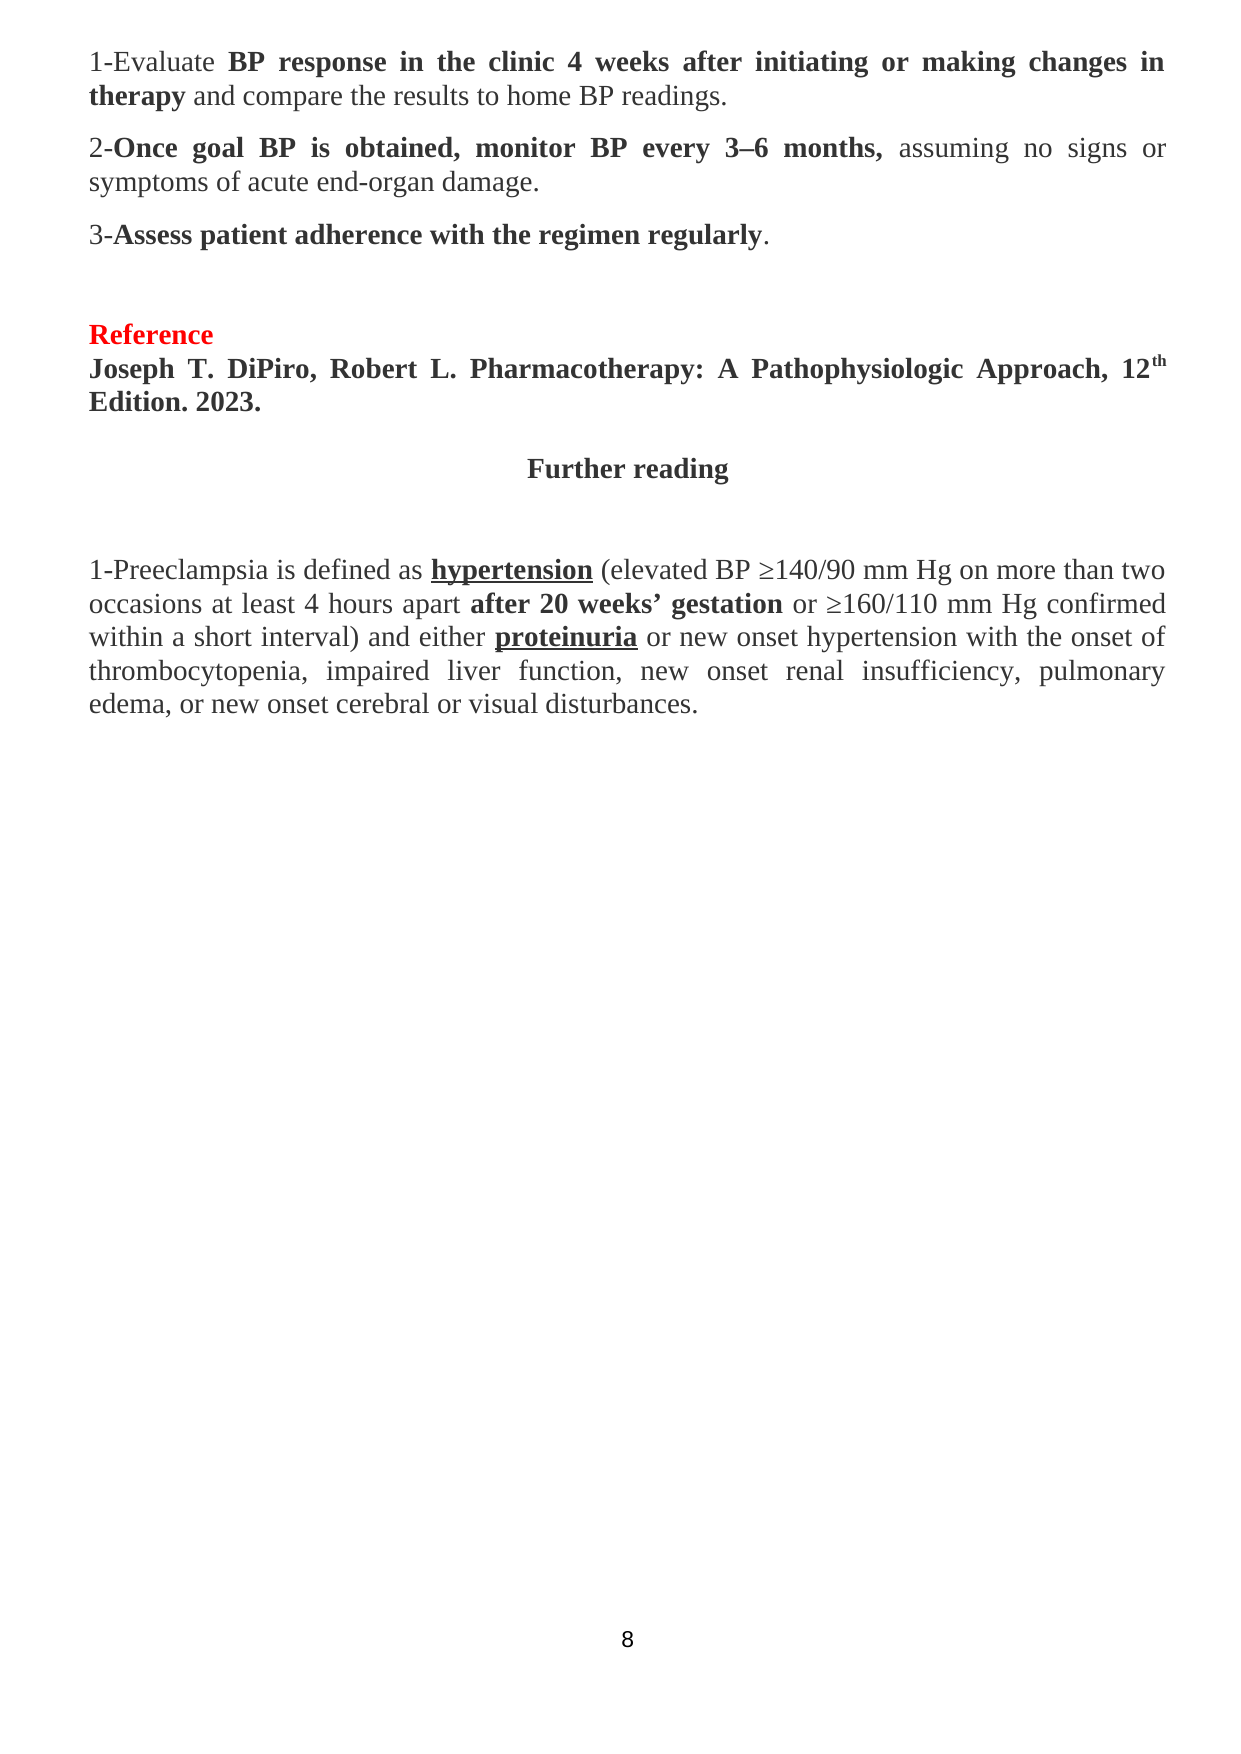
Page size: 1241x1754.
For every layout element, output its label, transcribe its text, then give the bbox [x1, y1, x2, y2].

text 3-Assess patient adherence with the regimen regularly. [89, 217, 1167, 250]
text 1-Preeclampsia is defined as hypertension (elevated BP ≥140/90 mm Hg on more than two occasions at least 4 hours apart after 20 weeks’ gestation or ≥160/110 mm Hg confirmed within a short interval) and either proteinuria or new onset hypertension with the onset of thrombocytopenia, impaired liver function, new onset renal insufficiency, pulmonary edema, or new onset cerebral or visual disturbances. [89, 552, 1167, 720]
text 2-Once goal BP is obtained, monitor BP every 3–6 months, assuming no signs or symptoms of acute end-organ damage. [89, 131, 1167, 198]
text 1-Evaluate BP response in the clinic 4 weeks after initiating or making changes in therapy and compare the results to home BP readings. [89, 44, 1167, 111]
text Joseph T. DiPiro, Robert L. Pharmacotherapy: A Pathophysiologic Approach, 12th Edition. 2023. [89, 351, 1167, 418]
text Further reading [89, 452, 1167, 485]
text Reference [89, 317, 1167, 351]
